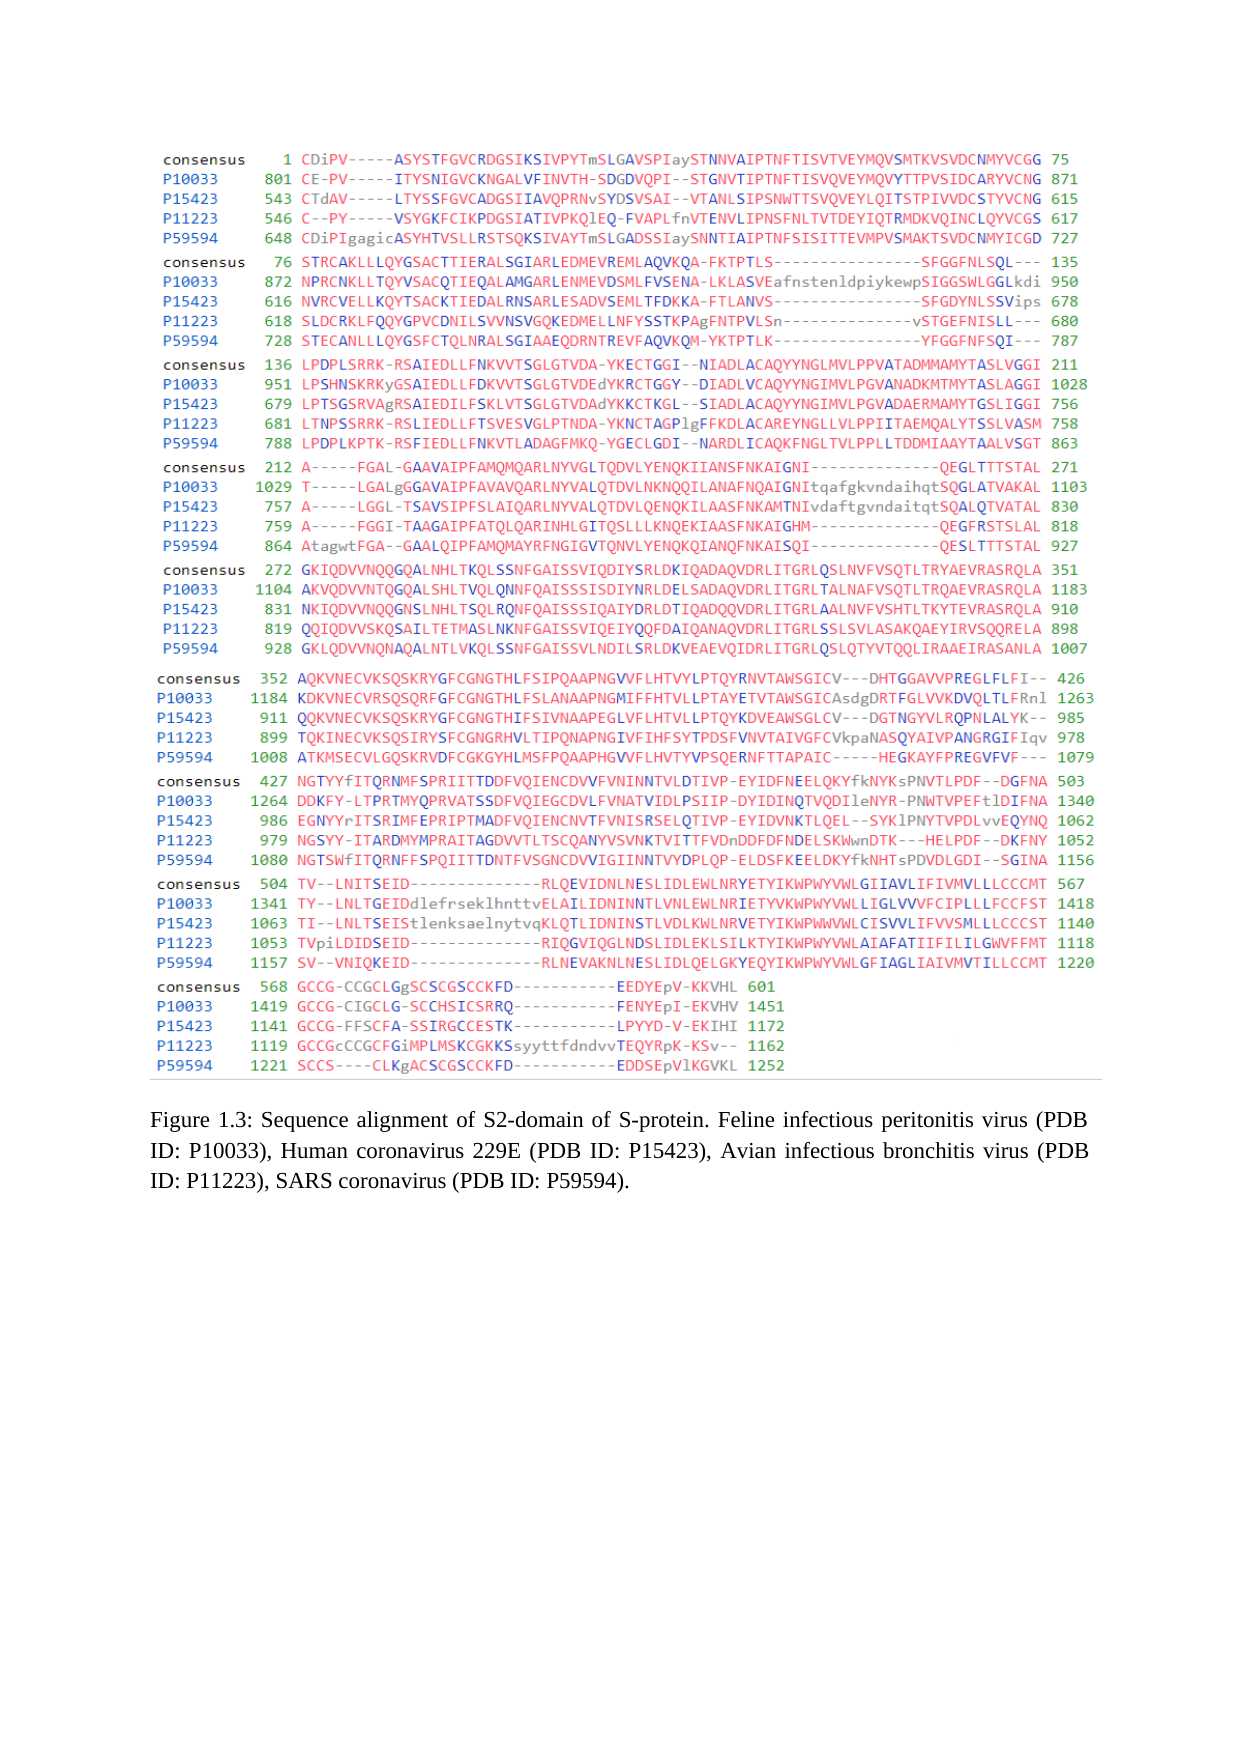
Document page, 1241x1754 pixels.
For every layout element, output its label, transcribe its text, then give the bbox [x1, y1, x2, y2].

text Figure 1.3: Sequence alignment of S2-domain of S-protein. Feline infectious peritonitis virus (PDB ID: P10033), Human coronavirus 229E (PDB ID: P15423), Avian infectious bronchitis virus (PDB ID: P11223), SARS coronavirus (PDB ID: P59594). [150, 1107, 1090, 1193]
picture [150, 668, 1103, 1082]
picture [150, 150, 1091, 664]
